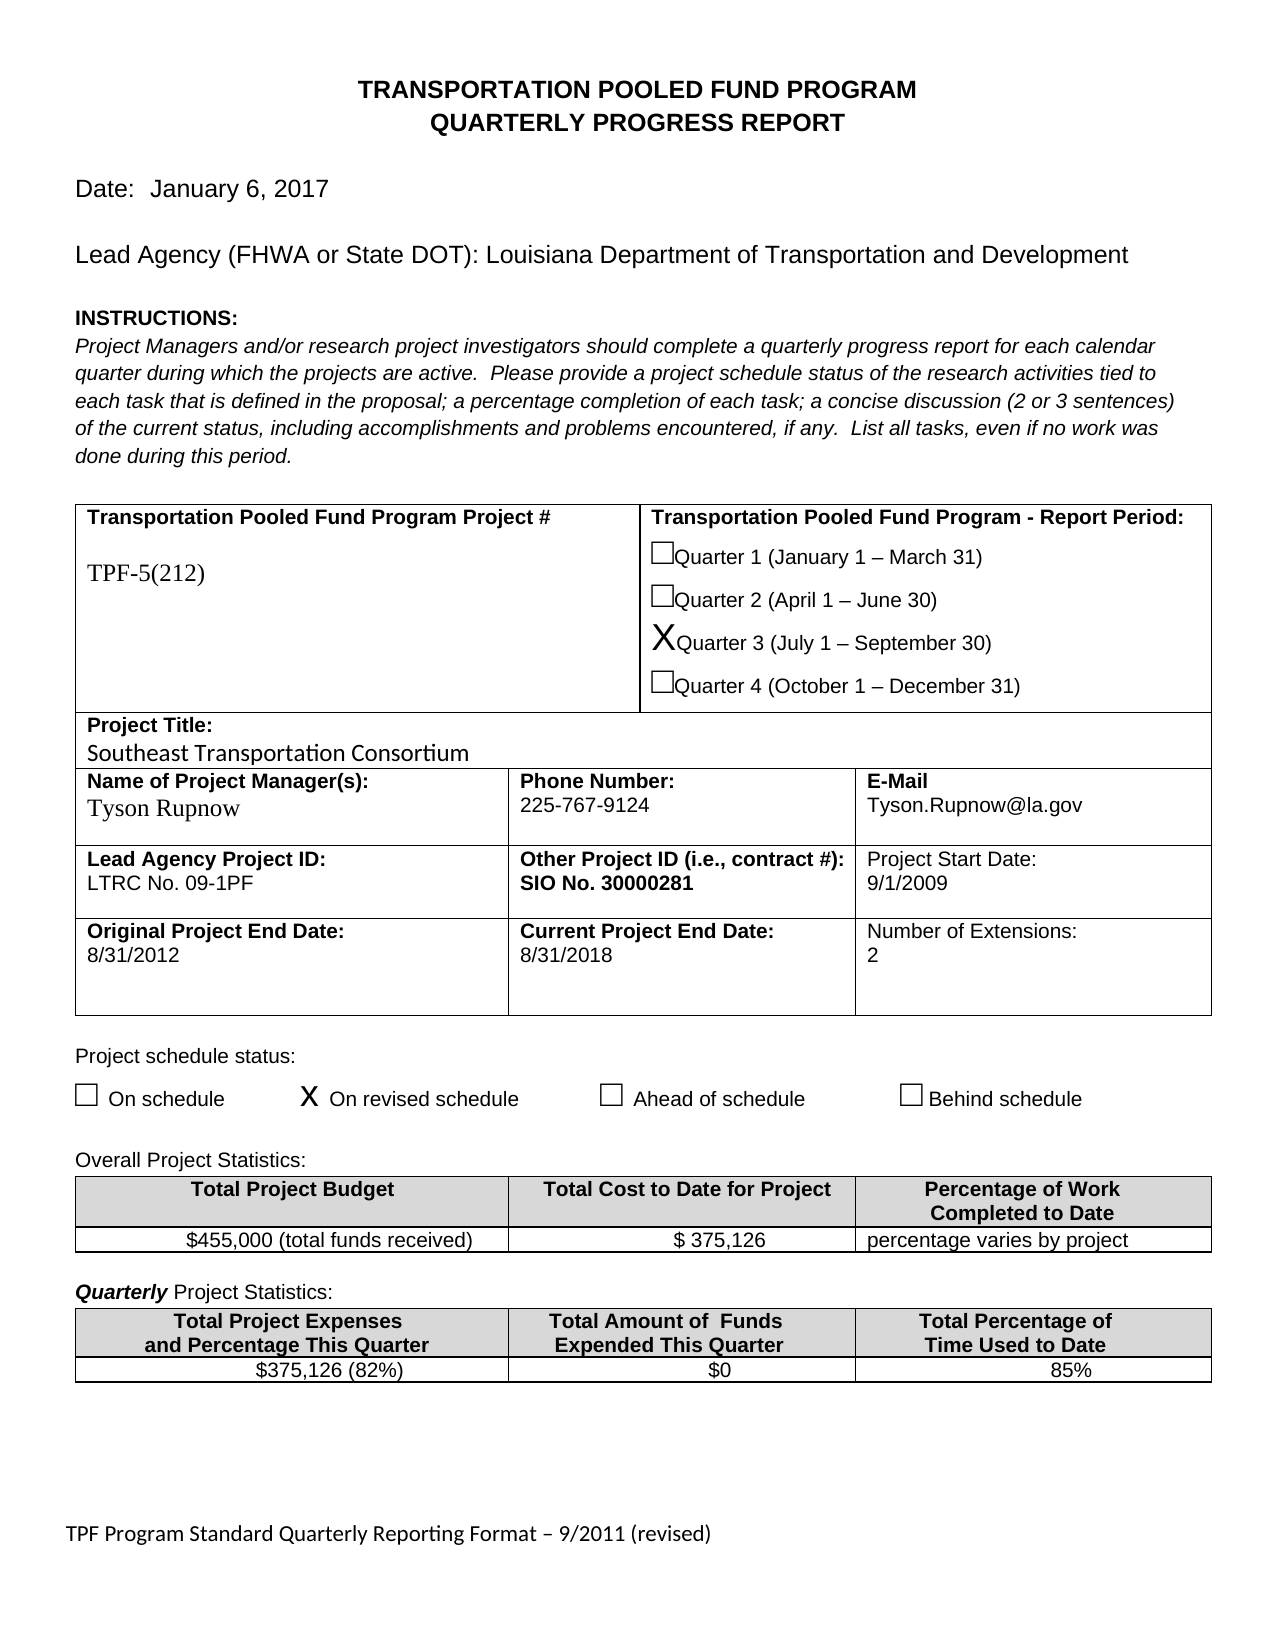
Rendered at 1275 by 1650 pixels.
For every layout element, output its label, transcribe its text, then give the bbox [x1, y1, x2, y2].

text QUARTERLY PROGRESS REPORT [150, 108, 1125, 137]
table_cell Original Project End Date: 8/31/2012 [76, 919, 508, 1015]
table_cell $375,126 (82%) [76, 1358, 508, 1381]
table_header Total Cost to Date for Project [509, 1177, 855, 1226]
text INSTRUCTIONS: [75, 306, 1200, 330]
text TRANSPORTATION POOLED FUND PROGRAM [150, 75, 1125, 104]
table_cell E-Mail Tyson.Rupnow@la.gov [856, 769, 1211, 845]
text Project schedule status: [75, 1044, 1200, 1068]
table_header Total Amount of Funds Expended This Quarter [509, 1309, 855, 1356]
table_cell Project Title: Southeast Transportation Consortium [76, 713, 1211, 768]
table_header Transportation Pooled Fund Program Project # TPF-5(212) [76, 505, 639, 712]
table_cell Name of Project Manager(s): Tyson Rupnow [76, 769, 508, 845]
table_cell $0 [509, 1358, 855, 1381]
text Quarterly Project Statistics: [75, 1280, 1200, 1304]
table_cell Number of Extensions: 2 [856, 919, 1211, 1015]
table_cell $ 375,126 [509, 1228, 855, 1251]
table_cell percentage varies by project [856, 1228, 1211, 1251]
table_header Percentage of Work Completed to Date [856, 1177, 1211, 1226]
text Lead Agency (FHWA or State DOT): Louisiana Department of Transportation and Development [75, 240, 1200, 269]
table_cell Phone Number: 225-767-9124 [509, 769, 855, 845]
table_cell Other Project ID (i.e., contract #): SIO No. 30000281 [509, 846, 855, 918]
text □ On schedule x On revised schedule □ Ahead of schedule □ Behind schedule [75, 1071, 1200, 1114]
table_cell Project Start Date: 9/1/2009 [856, 846, 1211, 918]
text Overall Project Statistics: [75, 1148, 1200, 1172]
text Date: January 6, 2017 [75, 174, 1200, 203]
table_header Total Project Budget [76, 1177, 508, 1226]
table_cell 85% [856, 1358, 1211, 1381]
table_cell Current Project End Date: 8/31/2018 [509, 919, 855, 1015]
table_header Total Project Expenses and Percentage This Quarter [76, 1309, 508, 1356]
table_cell Lead Agency Project ID: LTRC No. 09-1PF [76, 846, 508, 918]
table_header Total Percentage of Time Used to Date [856, 1309, 1211, 1356]
text Project Managers and/or research project investigators should complete a quarterly progress report for each calendar quarter during which the projects are active. Please provide a project schedule status of the research activities tied to each task that is defined in the proposal; a percentage completion of each task; a concise discussion (2 or 3 sentences) of the current status, including accomplishments and problems encountered, if any. List all tasks, even if no work was done during this period. [75, 334, 1200, 468]
table_cell $455,000 (total funds received) [76, 1228, 508, 1251]
table_header Transportation Pooled Fund Program - Report Period: □Quarter 1 (January 1 – March 31) □Quarter 2 (April 1 – June 30) XQuarter 3 (July 1 – September 30) □Quarter 4 (October 1 – December 31) [641, 505, 1211, 712]
